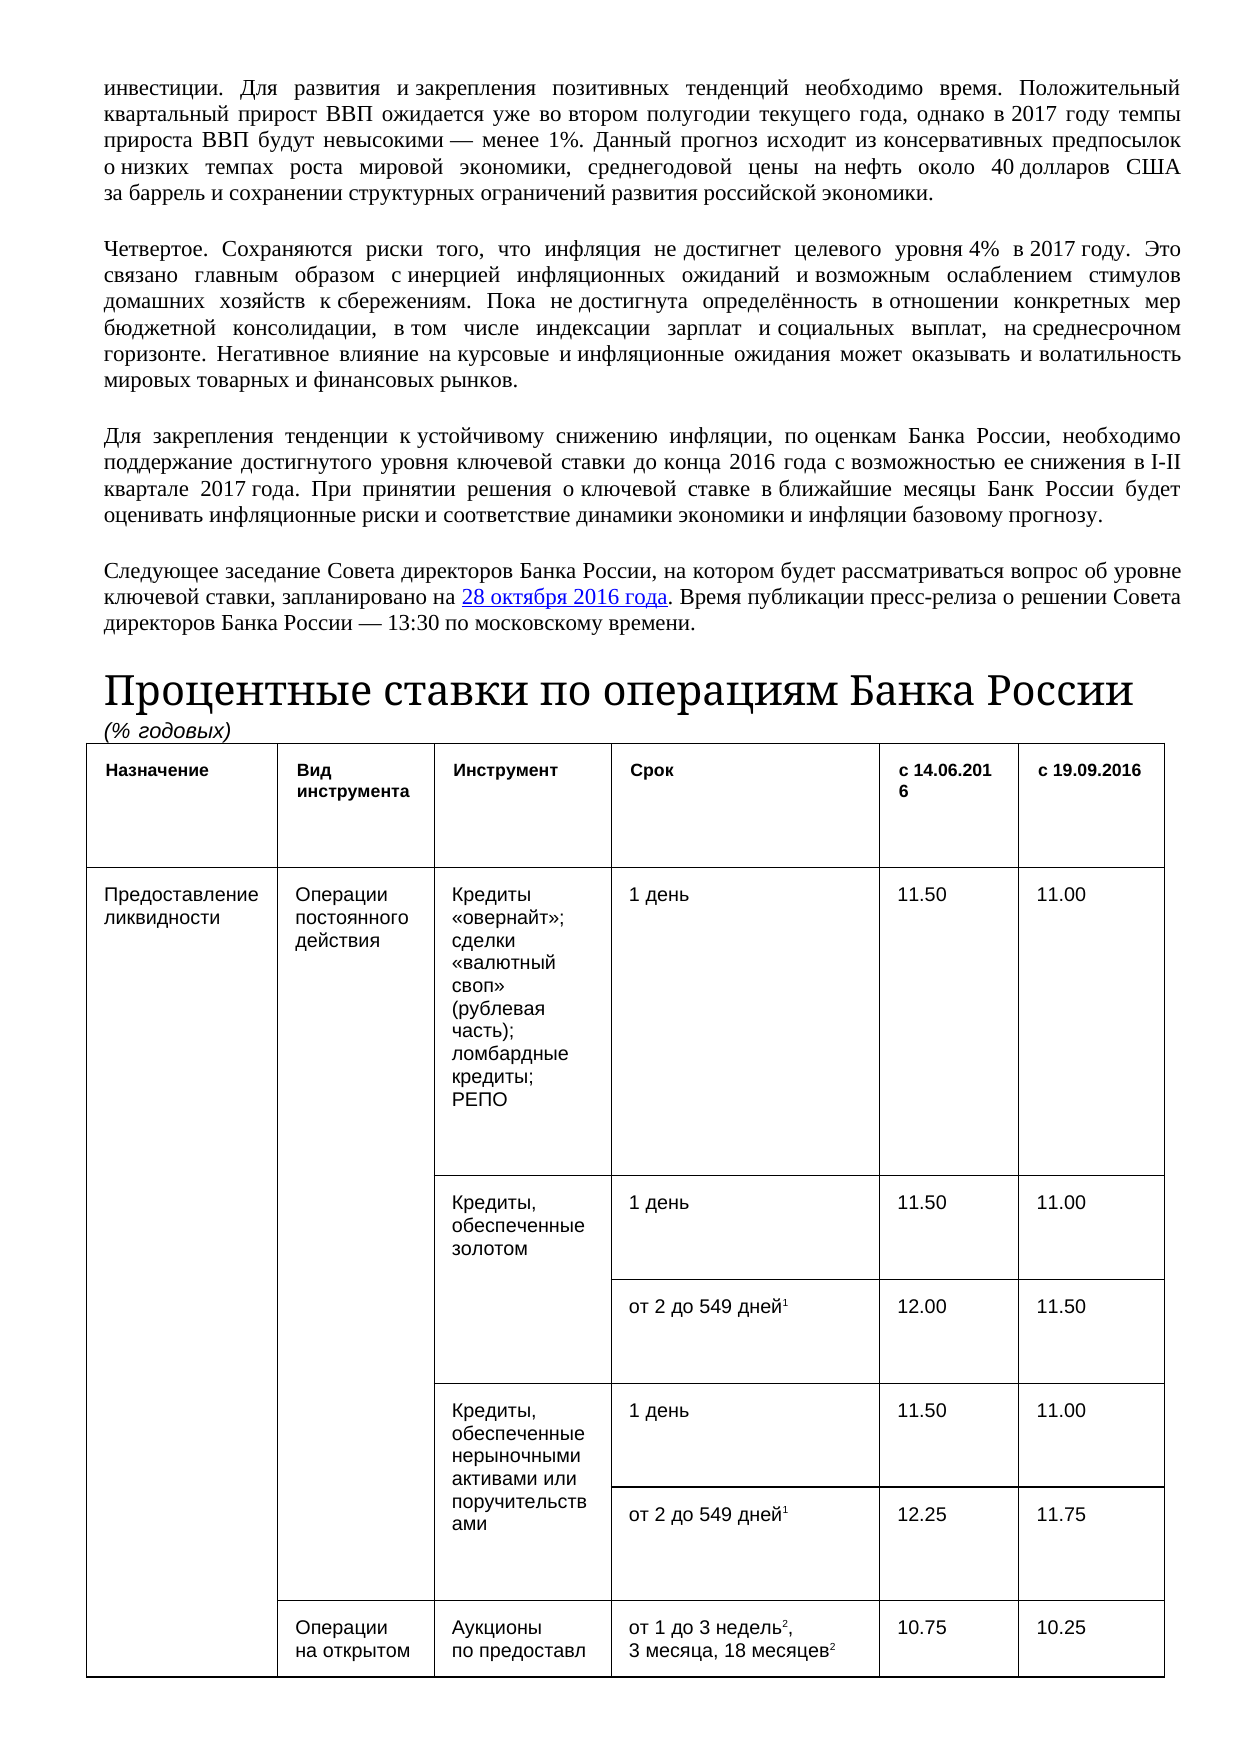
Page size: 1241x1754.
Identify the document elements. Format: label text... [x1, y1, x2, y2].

table_cell 11.50 [880, 1384, 1018, 1486]
table_cell 12.25 [880, 1488, 1018, 1600]
table_header Назначение [87, 744, 277, 867]
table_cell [278, 1601, 434, 1676]
table_cell 11.50 [880, 868, 1018, 1175]
table_cell от 2 до 549 дней1 [612, 1280, 879, 1383]
table_cell 10.75 [880, 1601, 1018, 1676]
table_cell Предоставление ликвидности [87, 868, 277, 1676]
table_cell 11.50 [1019, 1280, 1164, 1383]
text Четвертое. Сохраняются риски того, что инфляция не достигнет целевого уровня 4% в 2017 году. Это связано главным образом с инерцией инфляционных ожиданий и возможным ослаблением стимулов домашних хозяйств к сбережениям. Пока не достигнута определённость в отношении конкретных мер бюджетной консолидации, в том числе индексации зарплат и социальных выплат, на среднесрочном горизонте. Негативное влияние на курсовые и инфляционные ожидания может оказывать и волатильность мировых товарных и финансовых рынков. [103, 235, 1181, 393]
table_header Вид инструмента [278, 744, 434, 867]
table_header Инструмент [435, 744, 611, 867]
table_cell 11.75 [1019, 1488, 1164, 1600]
table_cell 11.00 [1019, 1384, 1164, 1486]
text (% годовых) [103, 717, 1181, 743]
table_cell 11.00 [1019, 868, 1164, 1175]
table_cell 1 день [612, 1176, 879, 1279]
table_header Срок [612, 744, 879, 867]
table_cell 10.25 [1019, 1601, 1164, 1676]
table_cell Кредиты «овернайт»; сделки «валютный своп» (рублевая часть); ломбардные кредиты; РЕПО [435, 868, 611, 1175]
table_header c 19.09.2016 [1019, 744, 1164, 867]
text Для закрепления тенденции к устойчивому снижению инфляции, по оценкам Банка России, необходимо поддержание достигнутого уровня ключевой ставки до конца 2016 года с возможностью ее снижения в I-II квартале 2017 года. При принятии решения о ключевой ставке в ближайшие месяцы Банк России будет оценивать инфляционные риски и соответствие динамики экономики и инфляции базовому прогнозу. [103, 422, 1181, 527]
table_cell 1 день [612, 1384, 879, 1486]
table_header c 14.06.2016 [880, 744, 1018, 867]
table_cell 11.50 [880, 1176, 1018, 1279]
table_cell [435, 1601, 611, 1676]
table_cell 12.00 [880, 1280, 1018, 1383]
table_cell 1 день [612, 868, 879, 1175]
text Следующее заседание Совета директоров Банка России, на котором будет рассматриваться вопрос об уровне ключевой ставки, запланировано на 28 октября 2016 года. Время публикации пресс-релиза о решении Совета директоров Банка России — 13:30 по московскому времени. [103, 557, 1181, 636]
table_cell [612, 1601, 879, 1676]
table_cell Кредиты, обеспеченные золотом [435, 1176, 611, 1383]
table_cell Операции постоянного действия [278, 868, 434, 1600]
table_cell Кредиты, обеспеченные нерыночными активами или поручительствами [435, 1384, 611, 1600]
table_cell от 2 до 549 дней1 [612, 1488, 879, 1600]
text Процентные ставки по операциям Банка России [103, 661, 1181, 717]
table_cell 11.00 [1019, 1176, 1164, 1279]
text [103, 74, 1181, 206]
